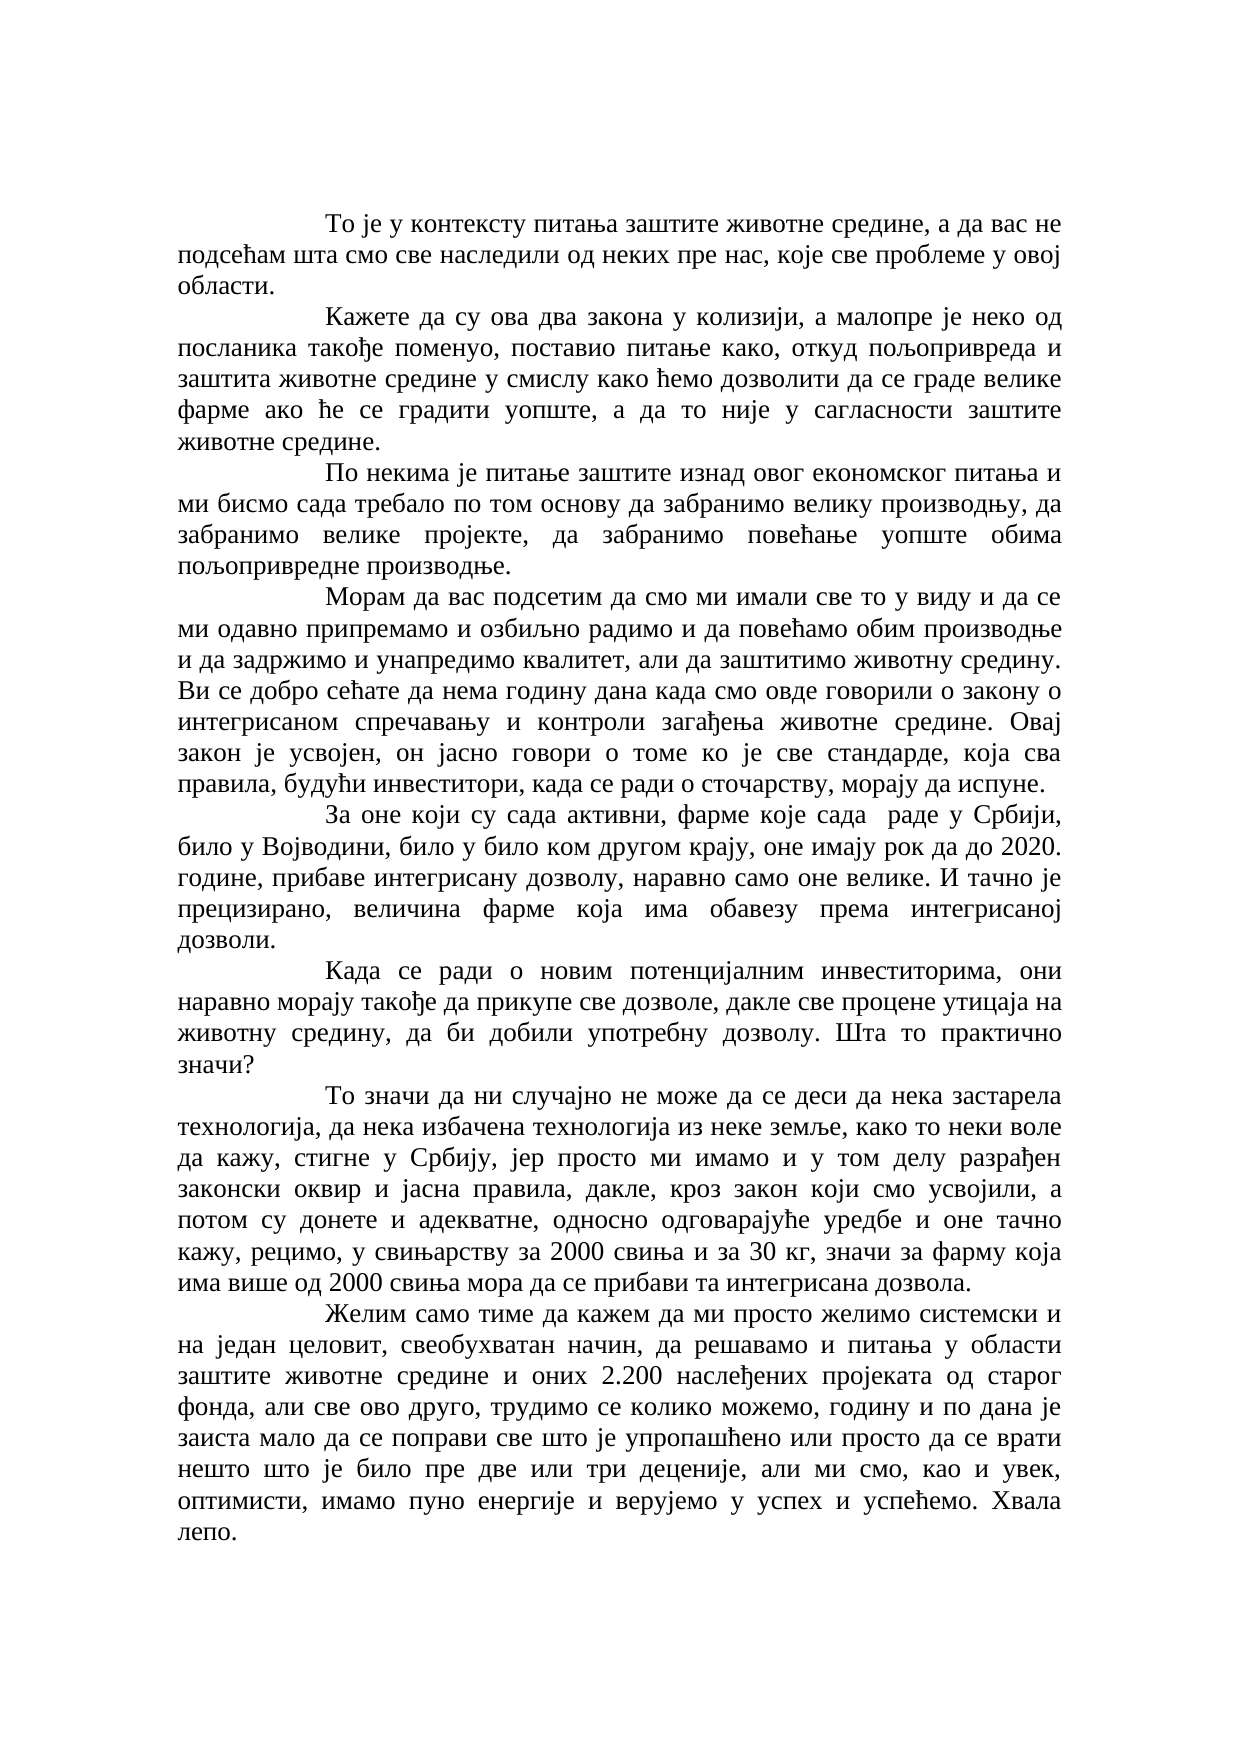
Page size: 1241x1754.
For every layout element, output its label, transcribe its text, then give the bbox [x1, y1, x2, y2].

text По некима је питање заштите изнад овог економског питања и ми бисмо сада требало по том основу да забранимо велику производњу, да забранимо велике пројекте, да забранимо повећање уопште обима пољопривредне производње. [177, 456, 1063, 581]
text Морам да вас подсетим да смо ми имали све то у виду и да се ми одавно припремамо и озбиљно радимо и да повећамо обим производње и да задржимо и унапредимо квалитет, али да заштитимо животну средину. Ви се добро сећате да нема годину дана када смо овде говорили о закону о интегрисаном спречавању и контроли загађења животне средине. Овај закон је усвојен, он јасно говори о томе ко је све стандарде, која сва правила, будући инвеститори, када се ради о сточарству, морају да испуне. [177, 581, 1063, 798]
text Када се ради о новим потенцијалним инвеститорима, они наравно морају такође да прикупе све дозволе, дакле све процене утицаја на животну средину, да би добили употребну дозволу. Шта то практично значи? [177, 954, 1063, 1079]
text За оне који су сада активни, фарме које сада раде у Србији, било у Војводини, било у било ком другом крају, оне имају рок да до 2020. године, прибаве интегрисану дозволу, наравно само оне велике. И тачно је прецизирано, величина фарме која има обавезу према интегрисаној дозволи. [177, 798, 1063, 954]
text То значи да ни случајно не може да се деси да нека застарела технологија, да нека избачена технологија из неке земље, како то неки воле да кажу, стигне у Србију, јер просто ми имамо и у том делу разрађен законски оквир и јасна правила, дакле, кроз закон који смо усвојили, а потом су донете и адекватне, односно одговарајуће уредбе и оне тачно кажу, рецимо, у свињарству за 2000 свиња и за 30 кг, значи за фарму која има више од 2000 свиња мора да се прибави та интегрисана дозвола. [177, 1079, 1063, 1297]
text Кажете да су ова два закона у колизији, а малопре је неко од посланика такође поменуо, поставио питање како, откуд пољопривреда и заштита животне средине у смислу како ћемо дозволити да се граде велике фарме ако ће се градити уопште, а да то није у сагласности заштите животне средине. [177, 300, 1063, 456]
text Желим само тиме да кажем да ми просто желимо системски и на један целовит, свеобухватан начин, да решавамо и питања у области заштите животне средине и оних 2.200 наслеђених пројеката од старог фонда, али све ово друго, трудимо се колико можемо, годину и по дана је заиста мало да се поправи све што је упропашћено или просто да се врати нешто што је било пре две или три деценије, али ми смо, као и увек, оптимисти, имамо пуно енергије и верујемо у успех и успећемо. Хвала лепо. [177, 1297, 1063, 1546]
text То је у контексту питања заштите животне средине, а да вас не подсећам шта смо све наследили од неких пре нас, које све проблеме у овој области. [177, 207, 1063, 300]
